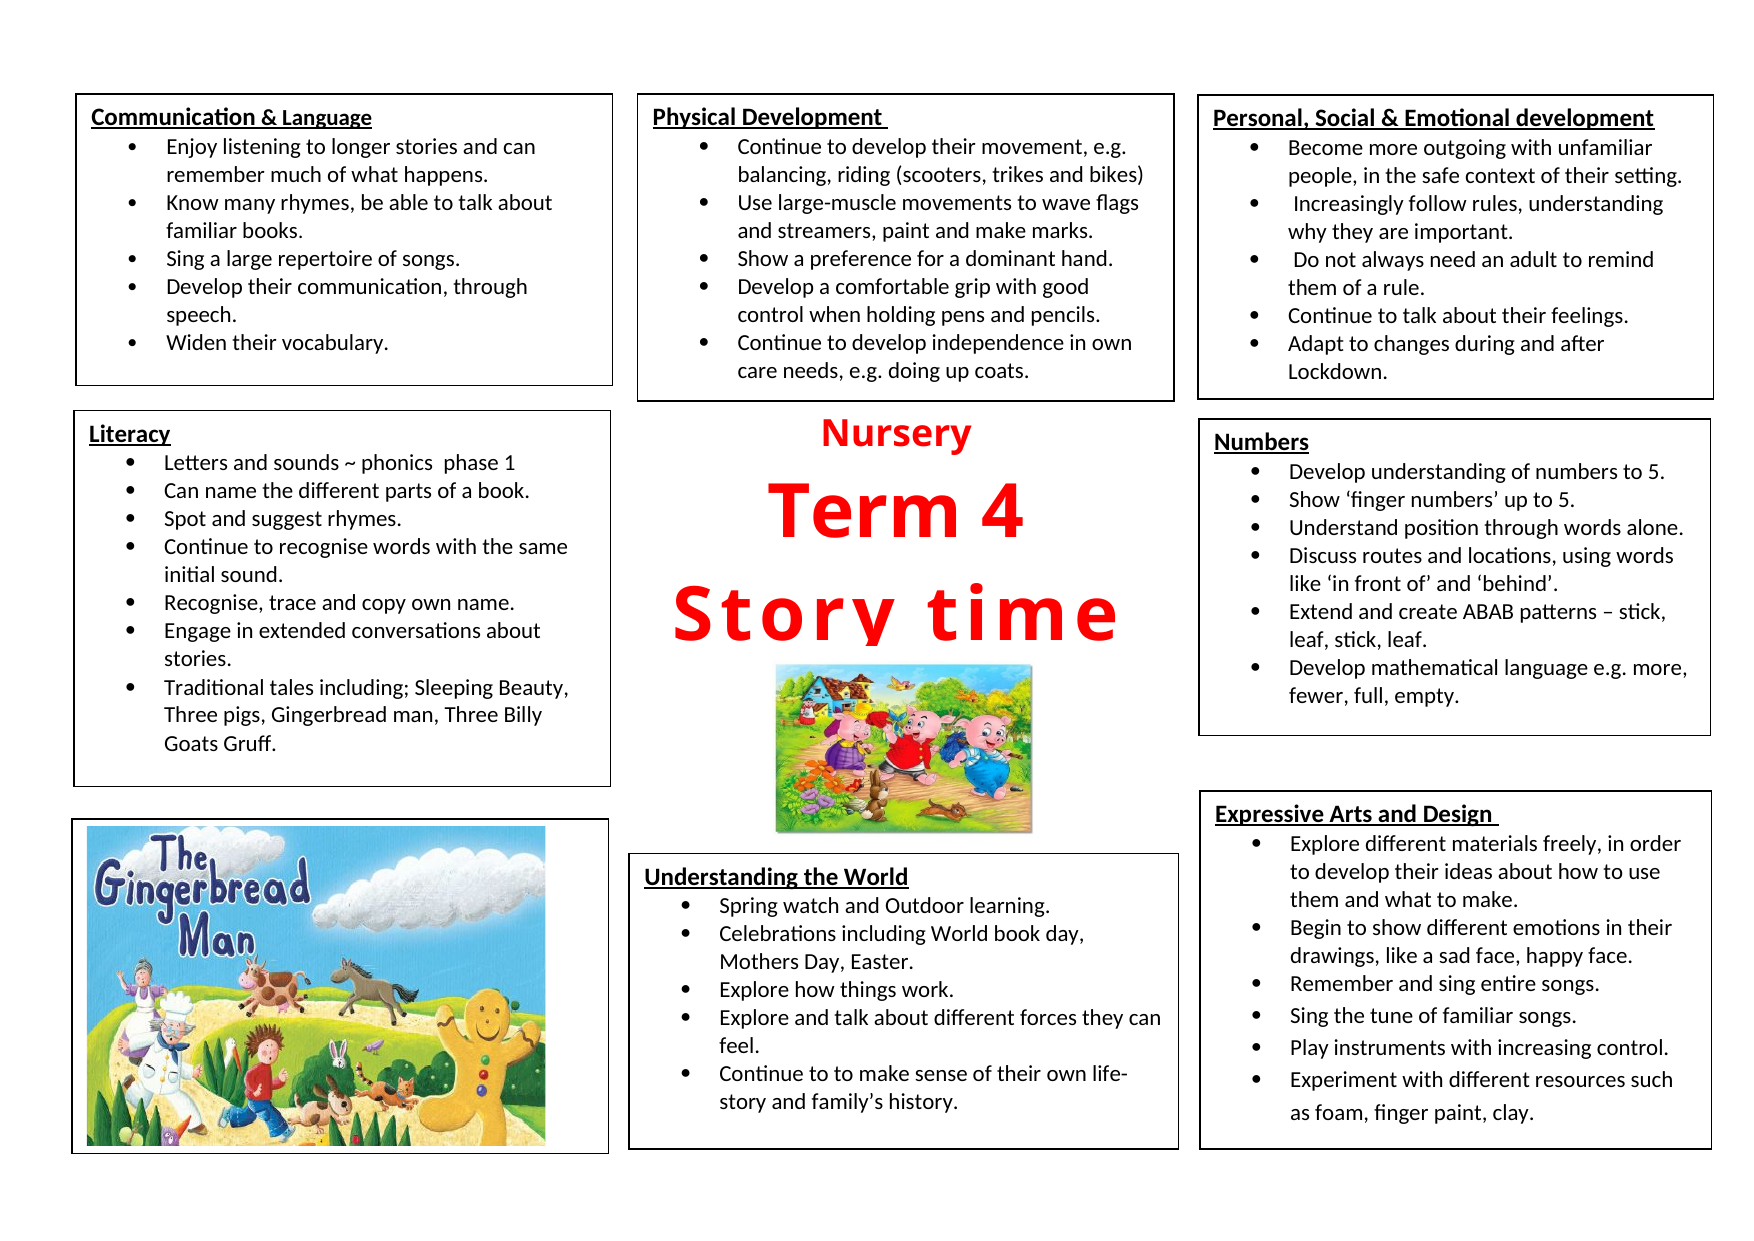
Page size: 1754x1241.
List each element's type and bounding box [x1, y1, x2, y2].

picture [86, 826, 546, 1146]
picture [772, 639, 1034, 853]
